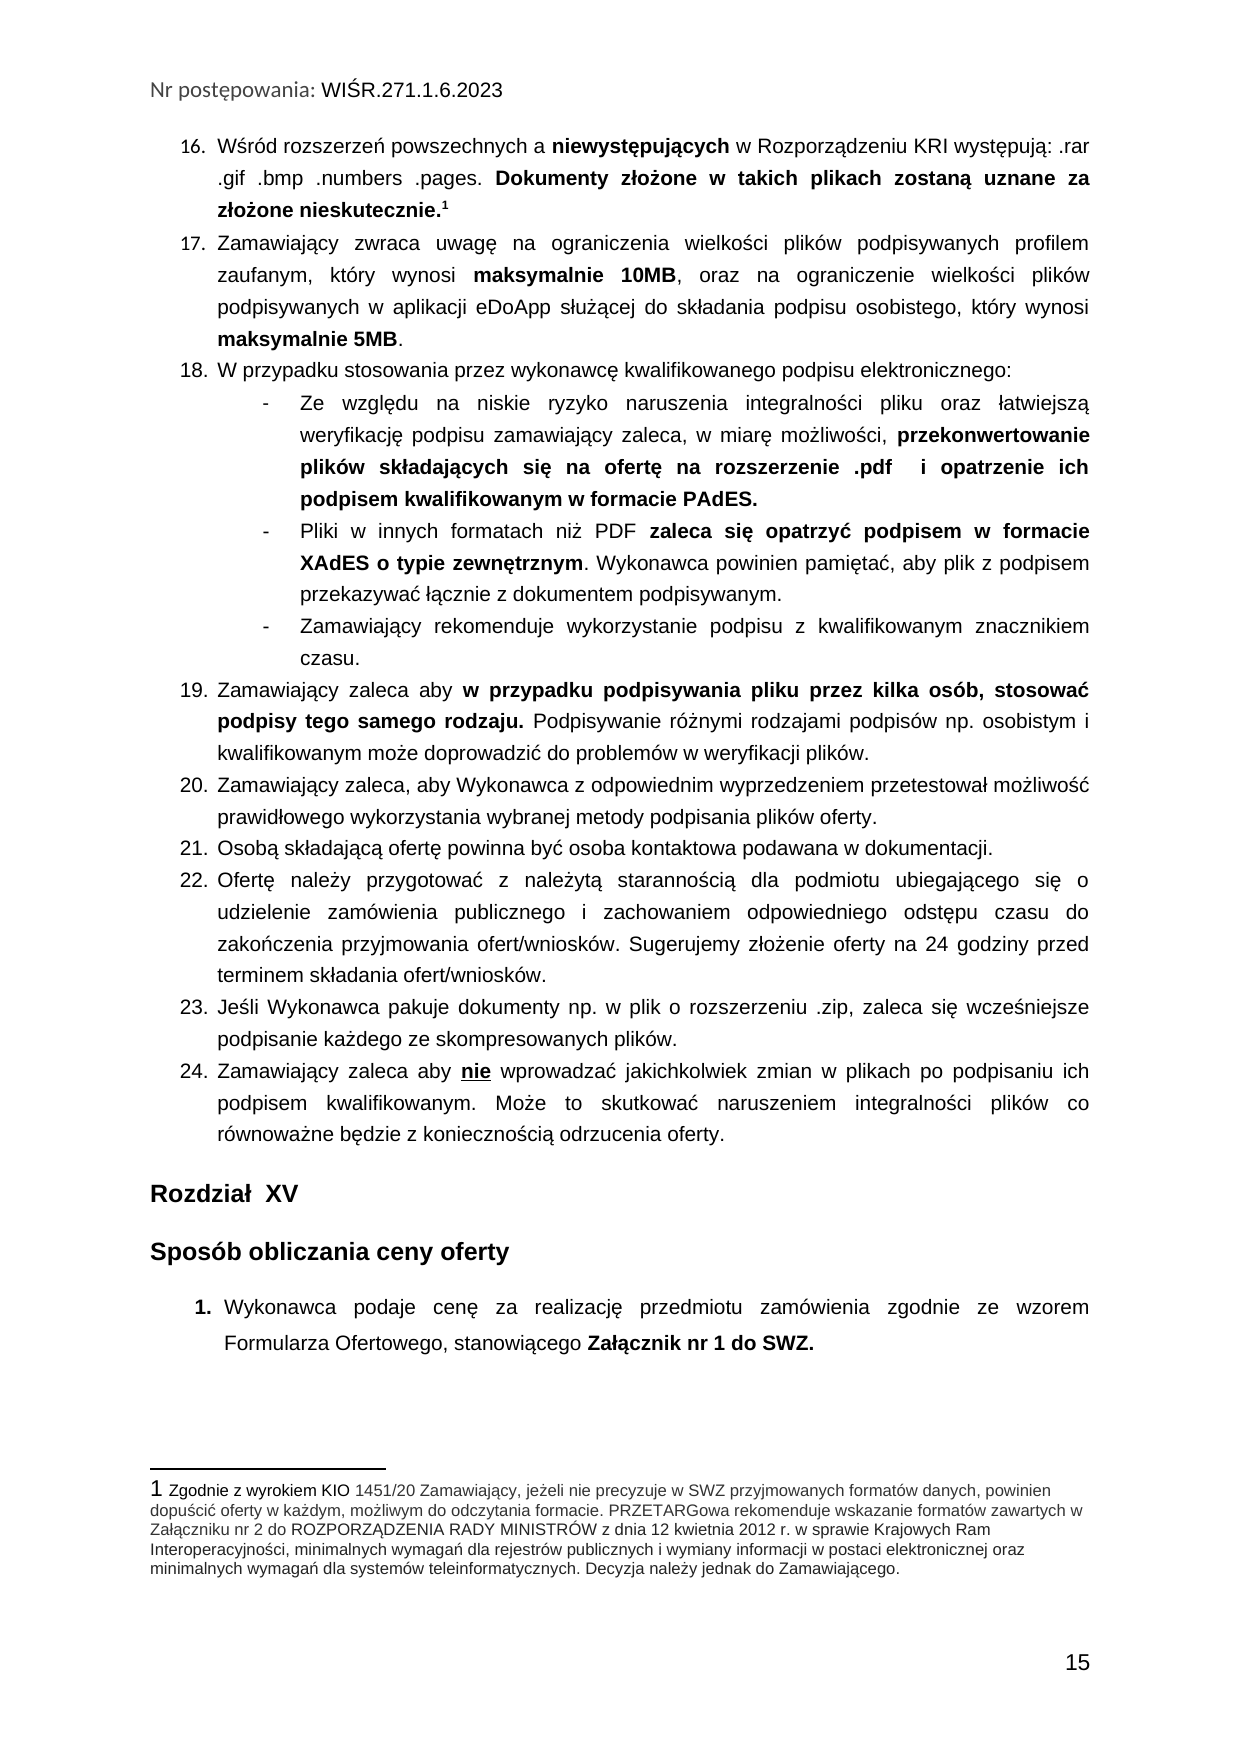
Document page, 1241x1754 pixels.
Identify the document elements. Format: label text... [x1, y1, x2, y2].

list Ze względu na niskie ryzyko naruszenia integralności pliku oraz łatwiejszą weryfikację podpisu zamawiający zaleca, w miarę możliwości, przekonwertowanie plików składających się na ofertę na rozszerzenie .pdf i opatrzenie ich podpisem kwalifikowanym w formacie PAdES. [262, 390, 1090, 511]
list Wśród rozszerzeń powszechnych a niewystępujących w Rozporządzeniu KRI występują: .rar .gif .bmp .numbers .pages. Dokumenty złożone w takich plikach zostaną uznane za złożone nieskutecznie. [179, 133, 1090, 222]
subtitle Rozdział XV [150, 1179, 1090, 1208]
list Jeśli Wykonawca pakuje dokumenty np. w plik o rozszerzeniu .zip, zaleca się wcześniejsze podpisanie każdego ze skompresowanych plików. [179, 995, 1090, 1051]
list W przypadku stosowania przez wykonawcę kwalifikowanego podpisu elektronicznego: [179, 358, 1090, 382]
list Zamawiający rekomenduje wykorzystanie podpisu z kwalifikowanym znacznikiem czasu. [262, 614, 1090, 669]
list Zamawiający zaleca aby nie wprowadzać jakichkolwiek zmian w plikach po podpisaniu ich podpisem kwalifikowanym. Może to skutkować naruszeniem integralności plików co równoważne będzie z koniecznością odrzucenia oferty. [179, 1059, 1090, 1146]
subtitle Sposób obliczania ceny oferty [150, 1237, 1090, 1266]
list Ofertę należy przygotować z należytą starannością dla podmiotu ubiegającego się o udzielenie zamówienia publicznego i zachowaniem odpowiedniego odstępu czasu do zakończenia przyjmowania ofert/wniosków. Sugerujemy złożenie oferty na 24 godziny przed terminem składania ofert/wniosków. [179, 868, 1090, 987]
list Zamawiający zaleca, aby Wykonawca z odpowiednim wyprzedzeniem przetestował możliwość prawidłowego wykorzystania wybranej metody podpisania plików oferty. [179, 773, 1090, 828]
list Wykonawca podaje cenę za realizację przedmiotu zamówienia zgodnie ze wzorem Formularza Ofertowego, stanowiącego Załącznik nr 1 do SWZ. [194, 1295, 1090, 1355]
list Zamawiający zwraca uwagę na ograniczenia wielkości plików podpisywanych profilem zaufanym, który wynosi maksymalnie 10MB, oraz na ograniczenie wielkości plików podpisywanych w aplikacji eDoApp służącej do składania podpisu osobistego, który wynosi maksymalnie 5MB. [179, 230, 1090, 350]
list Zamawiający zaleca aby w przypadku podpisywania pliku przez kilka osób, stosować podpisy tego samego rodzaju. Podpisywanie różnymi rodzajami podpisów np. osobistym i kwalifikowanym może doprowadzić do problemów w weryfikacji plików. [179, 677, 1090, 765]
list Pliki w innych formatach niż PDF zaleca się opatrzyć podpisem w formacie XAdES o typie zewnętrznym. Wykonawca powinien pamiętać, aby plik z podpisem przekazywać łącznie z dokumentem podpisywanym. [262, 518, 1090, 606]
list Osobą składającą ofertę powinna być osoba kontaktowa podawana w dokumentacji. [179, 836, 1090, 860]
